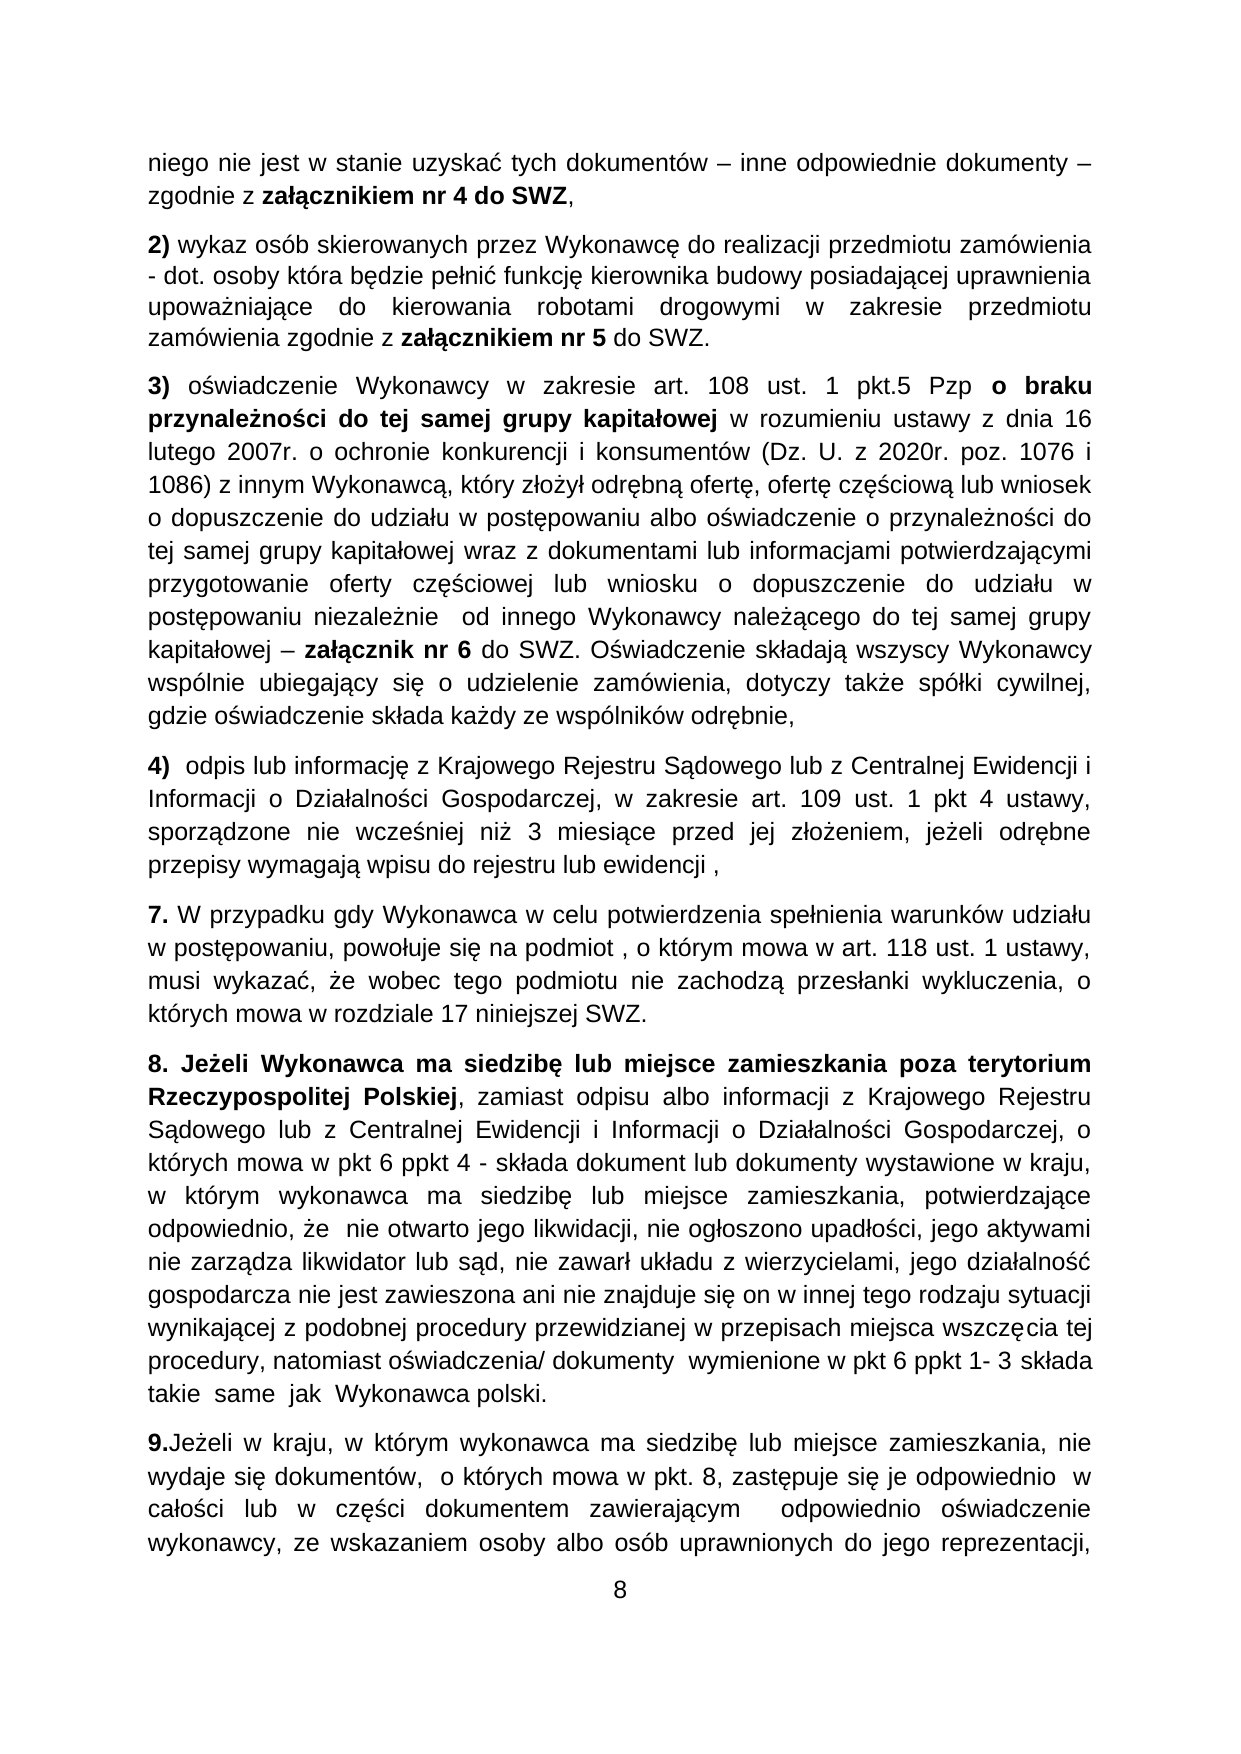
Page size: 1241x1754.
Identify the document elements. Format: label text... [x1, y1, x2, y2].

text 8. Jeżeli Wykonawca ma siedzibę lub miejsce zamieszkania poza terytorium Rzeczypospolitej Polskiej, zamiast odpisu albo informacji z Krajowego Rejestru Sądowego lub z Centralnej Ewidencji i Informacji o Działalności Gospodarczej, o których mowa w pkt 6 ppkt 4 - składa dokument lub dokumenty wystawione w kraju, w którym wykonawca ma siedzibę lub miejsce zamieszkania, potwierdzające odpowiednio, że nie otwarto jego likwidacji, nie ogłoszono upadłości, jego aktywami nie zarządza likwidator lub sąd, nie zawarł układu z wierzycielami, jego działalność gospodarcza nie jest zawieszona ani nie znajduje się on w innej tego rodzaju sytuacji wynikającej z podobnej procedury przewidzianej w przepisach miejsca wszczęcia tej procedury, natomiast oświadczenia/ dokumenty wymienione w pkt 6 ppkt 1- 3 składa takie same jak Wykonawca polski. [148, 1048, 1093, 1407]
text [148, 1428, 1093, 1556]
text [148, 148, 1093, 209]
text 2) wykaz osób skierowanych przez Wykonawcę do realizacji przedmiotu zamówienia - dot. osoby która będzie pełnić funkcję kierownika budowy posiadającej uprawnienia upoważniające do kierowania robotami drogowymi w zakresie przedmiotu zamówienia zgodnie z załącznikiem nr 5 do SWZ. [148, 230, 1093, 352]
text 4) odpis lub informację z Krajowego Rejestru Sądowego lub z Centralnej Ewidencji i Informacji o Działalności Gospodarczej, w zakresie art. 109 ust. 1 pkt 4 ustawy, sporządzone nie wcześniej niż 3 miesiące przed jej złożeniem, jeżeli odrębne przepisy wymagają wpisu do rejestru lub ewidencji , [148, 751, 1093, 879]
text 3) oświadczenie Wykonawcy w zakresie art. 108 ust. 1 pkt.5 Pzp o braku przynależności do tej samej grupy kapitałowej w rozumieniu ustawy z dnia 16 lutego 2007r. o ochronie konkurencji i konsumentów (Dz. U. z 2020r. poz. 1076 i 1086) z innym Wykonawcą, który złożył odrębną ofertę, ofertę częściową lub wniosek o dopuszczenie do udziału w postępowaniu albo oświadczenie o przynależności do tej samej grupy kapitałowej wraz z dokumentami lub informacjami potwierdzającymi przygotowanie oferty częściowej lub wniosku o dopuszczenie do udziału w postępowaniu niezależnie od innego Wykonawcy należącego do tej samej grupy kapitałowej – załącznik nr 6 do SWZ. Oświadczenie składają wszyscy Wykonawcy wspólnie ubiegający się o udzielenie zamówienia, dotyczy także spółki cywilnej, gdzie oświadczenie składa każdy ze wspólników odrębnie, [148, 371, 1093, 730]
text 7. W przypadku gdy Wykonawca w celu potwierdzenia spełnienia warunków udziału w postępowaniu, powołuje się na podmiot , o którym mowa w art. 118 ust. 1 ustawy, musi wykazać, że wobec tego podmiotu nie zachodzą przesłanki wykluczenia, o których mowa w rozdziale 17 niniejszej SWZ. [148, 900, 1093, 1028]
